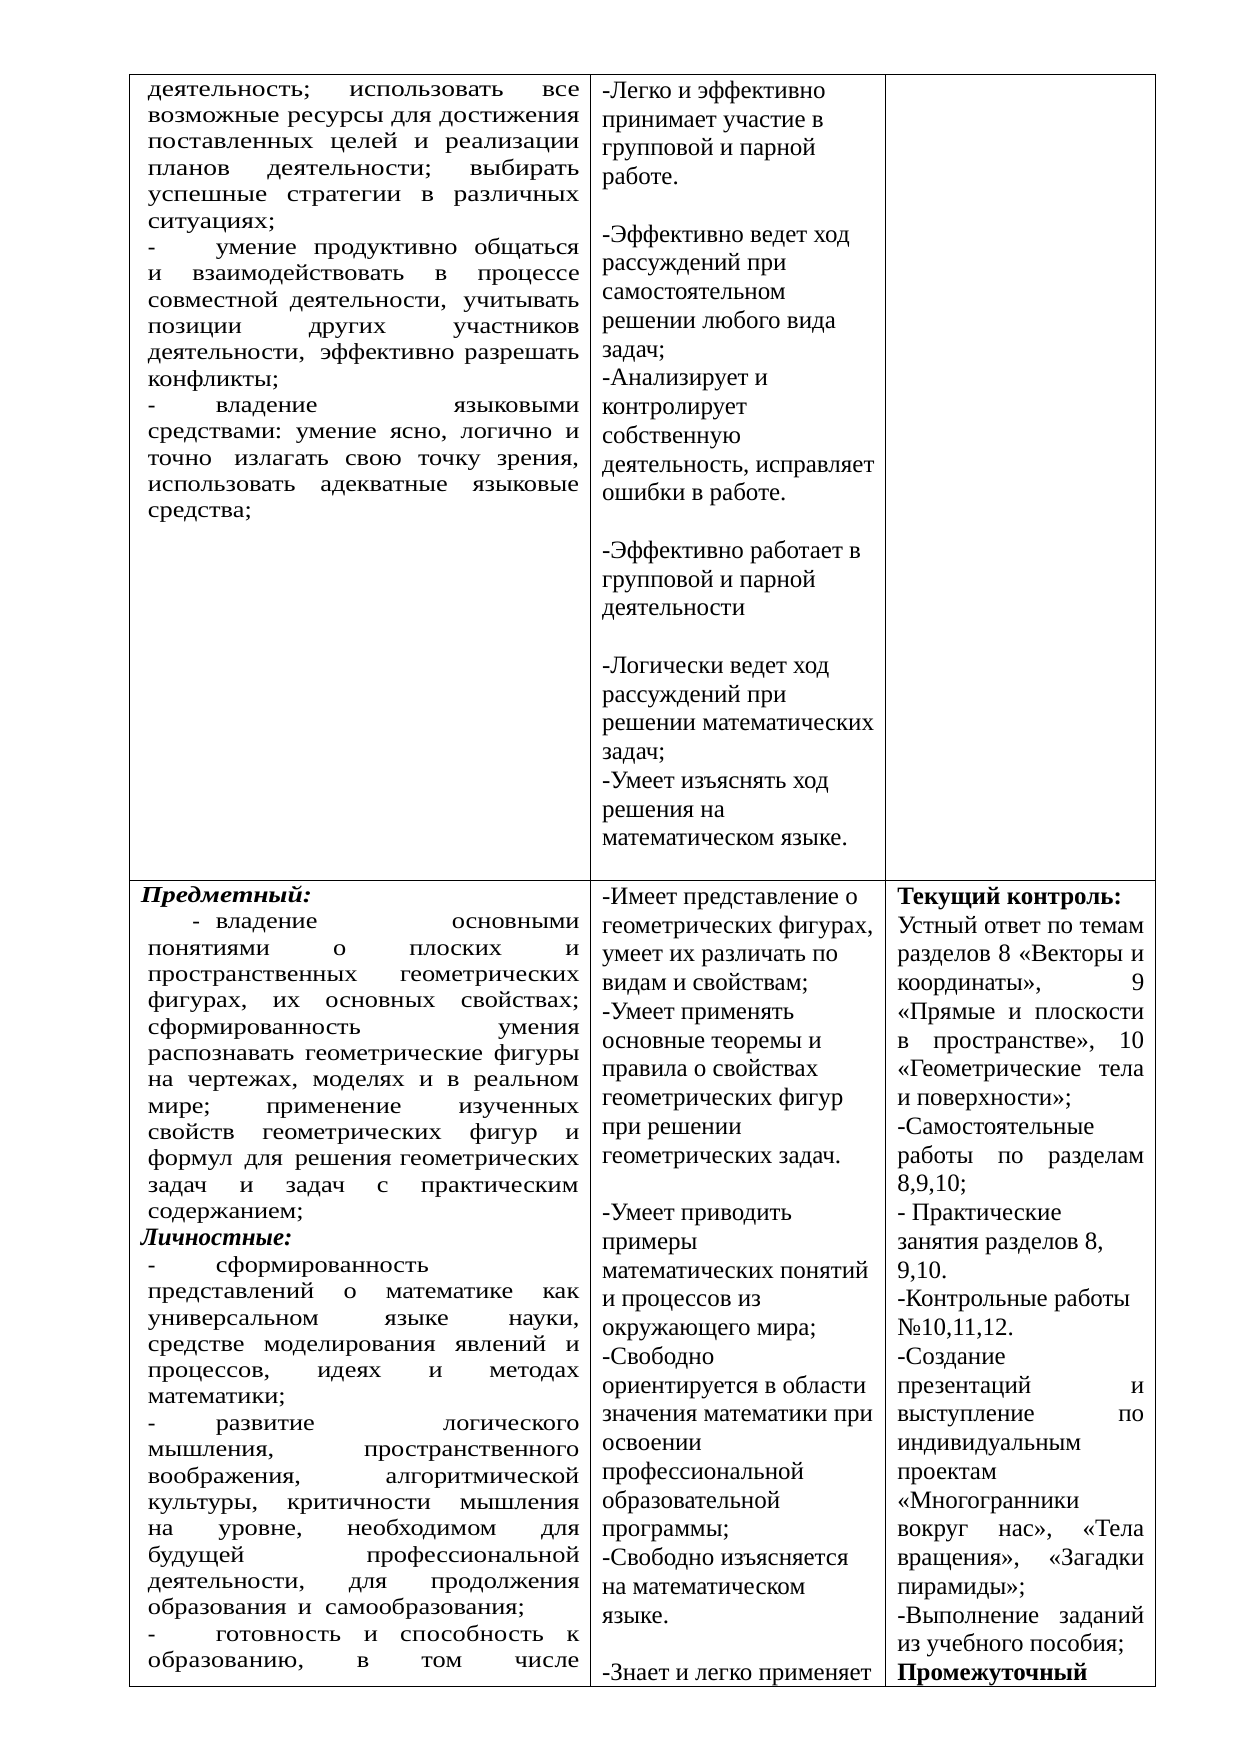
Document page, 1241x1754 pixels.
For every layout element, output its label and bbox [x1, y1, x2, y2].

table_cell [886, 75, 1155, 880]
table_cell [130, 881, 590, 1686]
table_cell [591, 881, 885, 1686]
table_cell [130, 75, 590, 880]
table_cell [591, 75, 885, 880]
table_cell [886, 881, 1155, 1686]
